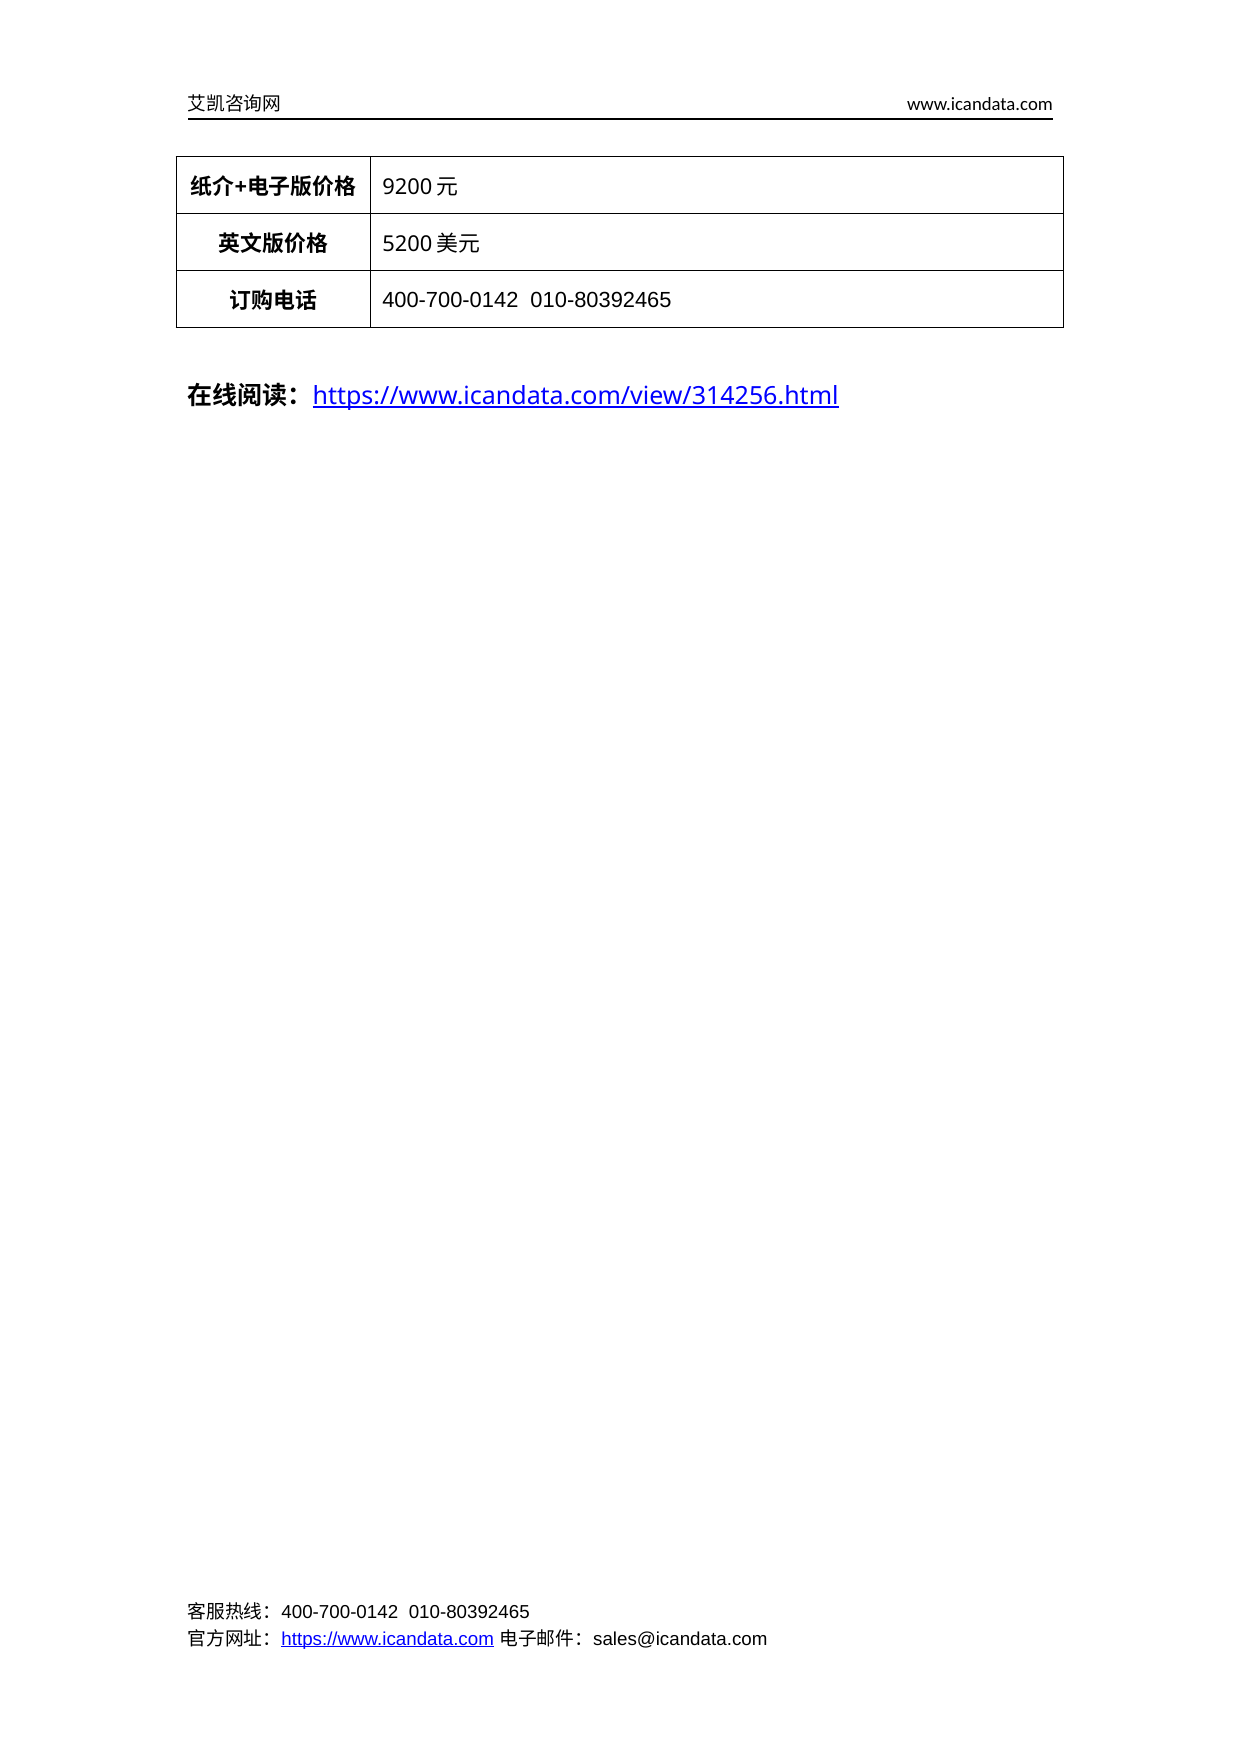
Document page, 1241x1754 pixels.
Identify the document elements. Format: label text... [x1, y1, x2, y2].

text 在线阅读：https://www.icandata.com/view/314256.html [187, 361, 1053, 426]
table_cell 英文版价格 [177, 214, 370, 270]
table_cell 400-700-0142 010-80392465 [371, 271, 1063, 327]
table_cell 纸介+电子版价格 [177, 157, 370, 213]
table_cell 订购电话 [177, 271, 370, 327]
table_cell 5200美元 [371, 214, 1063, 270]
table_cell 9200元 [371, 157, 1063, 213]
